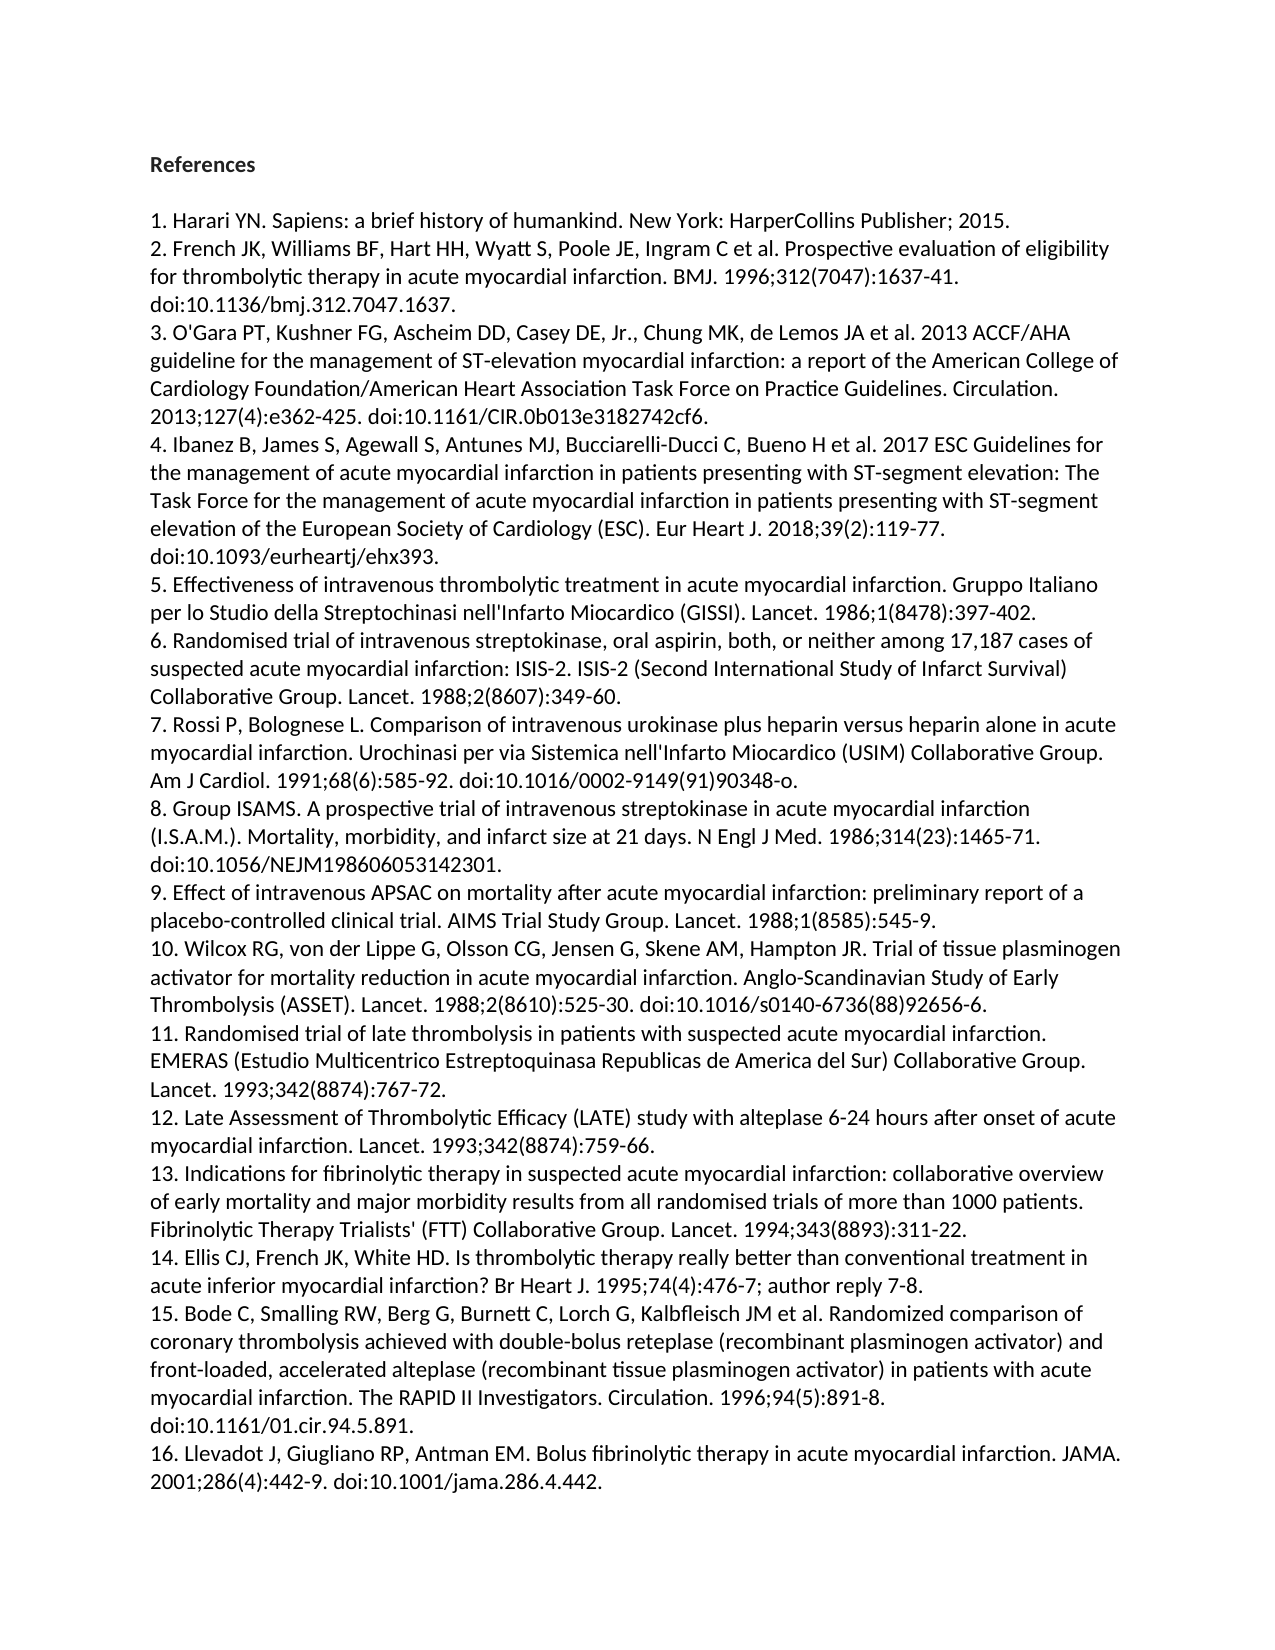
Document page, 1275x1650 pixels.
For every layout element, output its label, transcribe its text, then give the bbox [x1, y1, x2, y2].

text 14. Ellis CJ, French JK, White HD. Is thrombolytic therapy really better than conventional treatment in acute inferior myocardial infarction? Br Heart J. 1995;74(4):476-7; author reply 7-8. [150, 1243, 1125, 1299]
text 13. Indications for fibrinolytic therapy in suspected acute myocardial infarction: collaborative overview of early mortality and major morbidity results from all randomised trials of more than 1000 patients. Fibrinolytic Therapy Trialists' (FTT) Collaborative Group. Lancet. 1994;343(8893):311-22. [150, 1159, 1125, 1243]
text References [150, 150, 1125, 178]
text 11. Randomised trial of late thrombolysis in patients with suspected acute myocardial infarction. EMERAS (Estudio Multicentrico Estreptoquinasa Republicas de America del Sur) Collaborative Group. Lancet. 1993;342(8874):767-72. [150, 1019, 1125, 1103]
text 2. French JK, Williams BF, Hart HH, Wyatt S, Poole JE, Ingram C et al. Prospective evaluation of eligibility for thrombolytic therapy in acute myocardial infarction. BMJ. 1996;312(7047):1637-41. doi:10.1136/bmj.312.7047.1637. [150, 234, 1125, 318]
text 1. Harari YN. Sapiens: a brief history of humankind. New York: HarperCollins Publisher; 2015. [150, 206, 1125, 234]
text 15. Bode C, Smalling RW, Berg G, Burnett C, Lorch G, Kalbfleisch JM et al. Randomized comparison of coronary thrombolysis achieved with double-bolus reteplase (recombinant plasminogen activator) and front-loaded, accelerated alteplase (recombinant tissue plasminogen activator) in patients with acute myocardial infarction. The RAPID II Investigators. Circulation. 1996;94(5):891-8. doi:10.1161/01.cir.94.5.891. [150, 1299, 1125, 1439]
text 3. O'Gara PT, Kushner FG, Ascheim DD, Casey DE, Jr., Chung MK, de Lemos JA et al. 2013 ACCF/AHA guideline for the management of ST-elevation myocardial infarction: a report of the American College of Cardiology Foundation/American Heart Association Task Force on Practice Guidelines. Circulation. 2013;127(4):e362-425. doi:10.1161/CIR.0b013e3182742cf6. [150, 318, 1125, 430]
text 6. Randomised trial of intravenous streptokinase, oral aspirin, both, or neither among 17,187 cases of suspected acute myocardial infarction: ISIS-2. ISIS-2 (Second International Study of Infarct Survival) Collaborative Group. Lancet. 1988;2(8607):349-60. [150, 626, 1125, 710]
text 9. Effect of intravenous APSAC on mortality after acute myocardial infarction: preliminary report of a placebo-controlled clinical trial. AIMS Trial Study Group. Lancet. 1988;1(8585):545-9. [150, 878, 1125, 934]
text 7. Rossi P, Bolognese L. Comparison of intravenous urokinase plus heparin versus heparin alone in acute myocardial infarction. Urochinasi per via Sistemica nell'Infarto Miocardico (USIM) Collaborative Group. Am J Cardiol. 1991;68(6):585-92. doi:10.1016/0002-9149(91)90348-o. [150, 710, 1125, 794]
text 16. Llevadot J, Giugliano RP, Antman EM. Bolus fibrinolytic therapy in acute myocardial infarction. JAMA. 2001;286(4):442-9. doi:10.1001/jama.286.4.442. [150, 1439, 1125, 1495]
text 12. Late Assessment of Thrombolytic Efficacy (LATE) study with alteplase 6-24 hours after onset of acute myocardial infarction. Lancet. 1993;342(8874):759-66. [150, 1103, 1125, 1159]
text 10. Wilcox RG, von der Lippe G, Olsson CG, Jensen G, Skene AM, Hampton JR. Trial of tissue plasminogen activator for mortality reduction in acute myocardial infarction. Anglo-Scandinavian Study of Early Thrombolysis (ASSET). Lancet. 1988;2(8610):525-30. doi:10.1016/s0140-6736(88)92656-6. [150, 934, 1125, 1019]
text 4. Ibanez B, James S, Agewall S, Antunes MJ, Bucciarelli-Ducci C, Bueno H et al. 2017 ESC Guidelines for the management of acute myocardial infarction in patients presenting with ST-segment elevation: The Task Force for the management of acute myocardial infarction in patients presenting with ST-segment elevation of the European Society of Cardiology (ESC). Eur Heart J. 2018;39(2):119-77. doi:10.1093/eurheartj/ehx393. [150, 430, 1125, 570]
text 5. Effectiveness of intravenous thrombolytic treatment in acute myocardial infarction. Gruppo Italiano per lo Studio della Streptochinasi nell'Infarto Miocardico (GISSI). Lancet. 1986;1(8478):397-402. [150, 570, 1125, 626]
text 8. Group ISAMS. A prospective trial of intravenous streptokinase in acute myocardial infarction (I.S.A.M.). Mortality, morbidity, and infarct size at 21 days. N Engl J Med. 1986;314(23):1465-71. doi:10.1056/NEJM198606053142301. [150, 794, 1125, 878]
